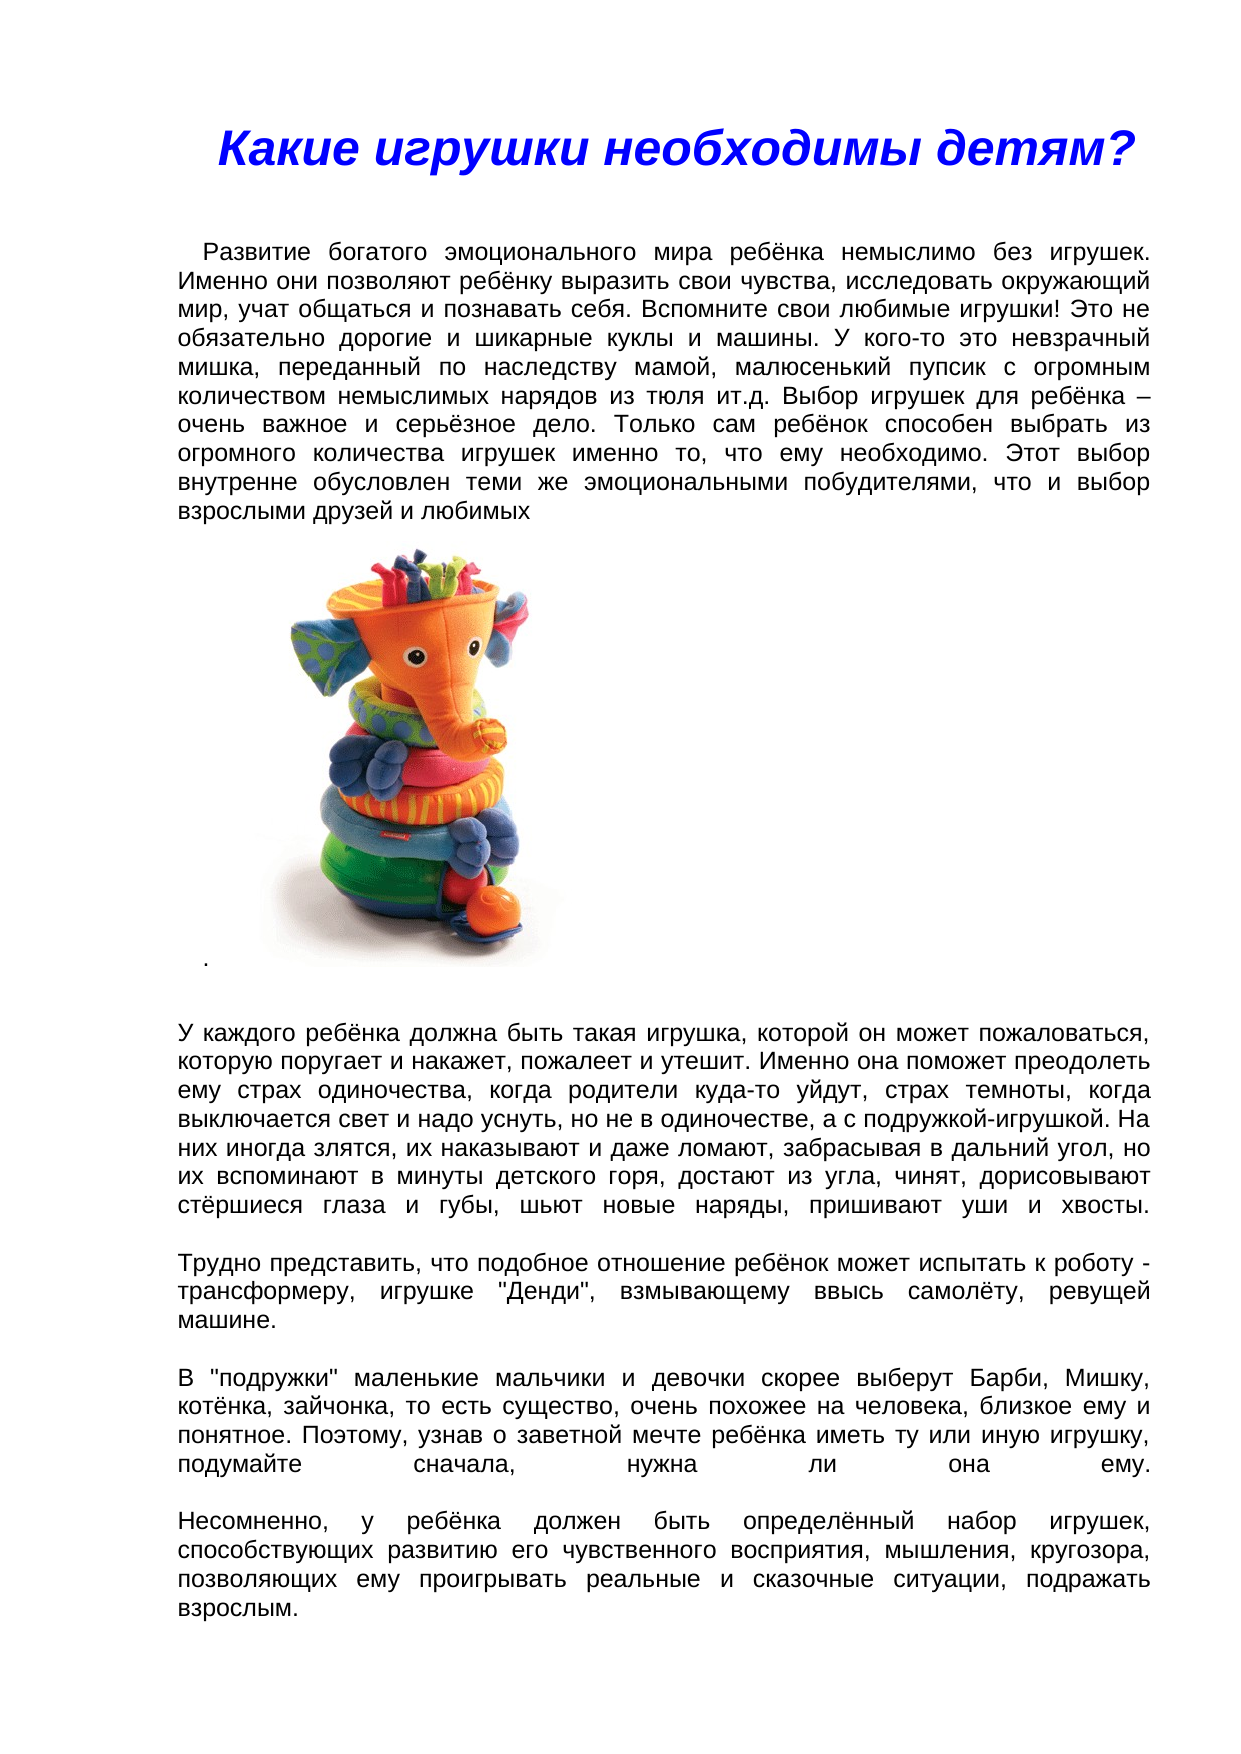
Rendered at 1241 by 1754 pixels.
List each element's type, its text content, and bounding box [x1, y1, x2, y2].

text У каждого ребёнка должна быть такая игрушка, которой он может пожаловаться, которую поругает и накажет, пожалеет и утешит. Именно она поможет преодолеть ему страх одиночества, когда родители куда-то уйдут, страх темноты, когда выключается свет и надо уснуть, но не в одиночестве, а с подружкой-игрушкой. На них иногда злятся, их наказывают и даже ломают, забрасывая в дальний угол, но их вспоминают в минуты детского горя, достают из угла, чинят, дорисовывают стёршиеся глаза и губы, шьют новые наряды, пришивают уши и хвосты. Трудно представить, что подобное отношение ребёнок может испытать к роботу - трансформеру, игрушке "Денди", взмывающему ввысь самолёту, ревущей машине. В "подружки" маленькие мальчики и девочки скорее выберут Барби, Мишку, котёнка, зайчонка, то есть существо, очень похожее на человека, близкое ему и понятное. Поэтому, узнав о заветной мечте ребёнка иметь ту или иную игрушку, подумайте сначала, нужна ли она ему. Несомненно, у ребёнка должен быть определённый набор игрушек, способствующих развитию его чувственного восприятия, мышления, кругозора, позволяющих ему проигрывать реальные и сказочные ситуации, подражать взрослым. [177, 989, 1152, 1621]
picture [209, 541, 613, 967]
text Развитие богатого эмоционального мира ребёнка немыслимо без игрушек. Именно они позволяют ребёнку выразить свои чувства, исследовать окружающий мир, учат общаться и познавать себя. Вспомните свои любимые игрушки! Это не обязательно дорогие и шикарные куклы и машины. У кого-то это невзрачный мишка, переданный по наследству мамой, малюсенький пупсик с огромным количеством немыслимых нарядов из тюля ит.д. Выбор игрушек для ребёнка – очень важное и серьёзное дело. Только сам ребёнок способен выбрать из огромного количества игрушек именно то, что ему необходимо. Этот выбор внутренне обусловлен теми же эмоциональными побудителями, что и выбор взрослыми друзей и любимых [177, 237, 1152, 524]
text Какие игрушки необходимы детям? [177, 118, 1152, 176]
